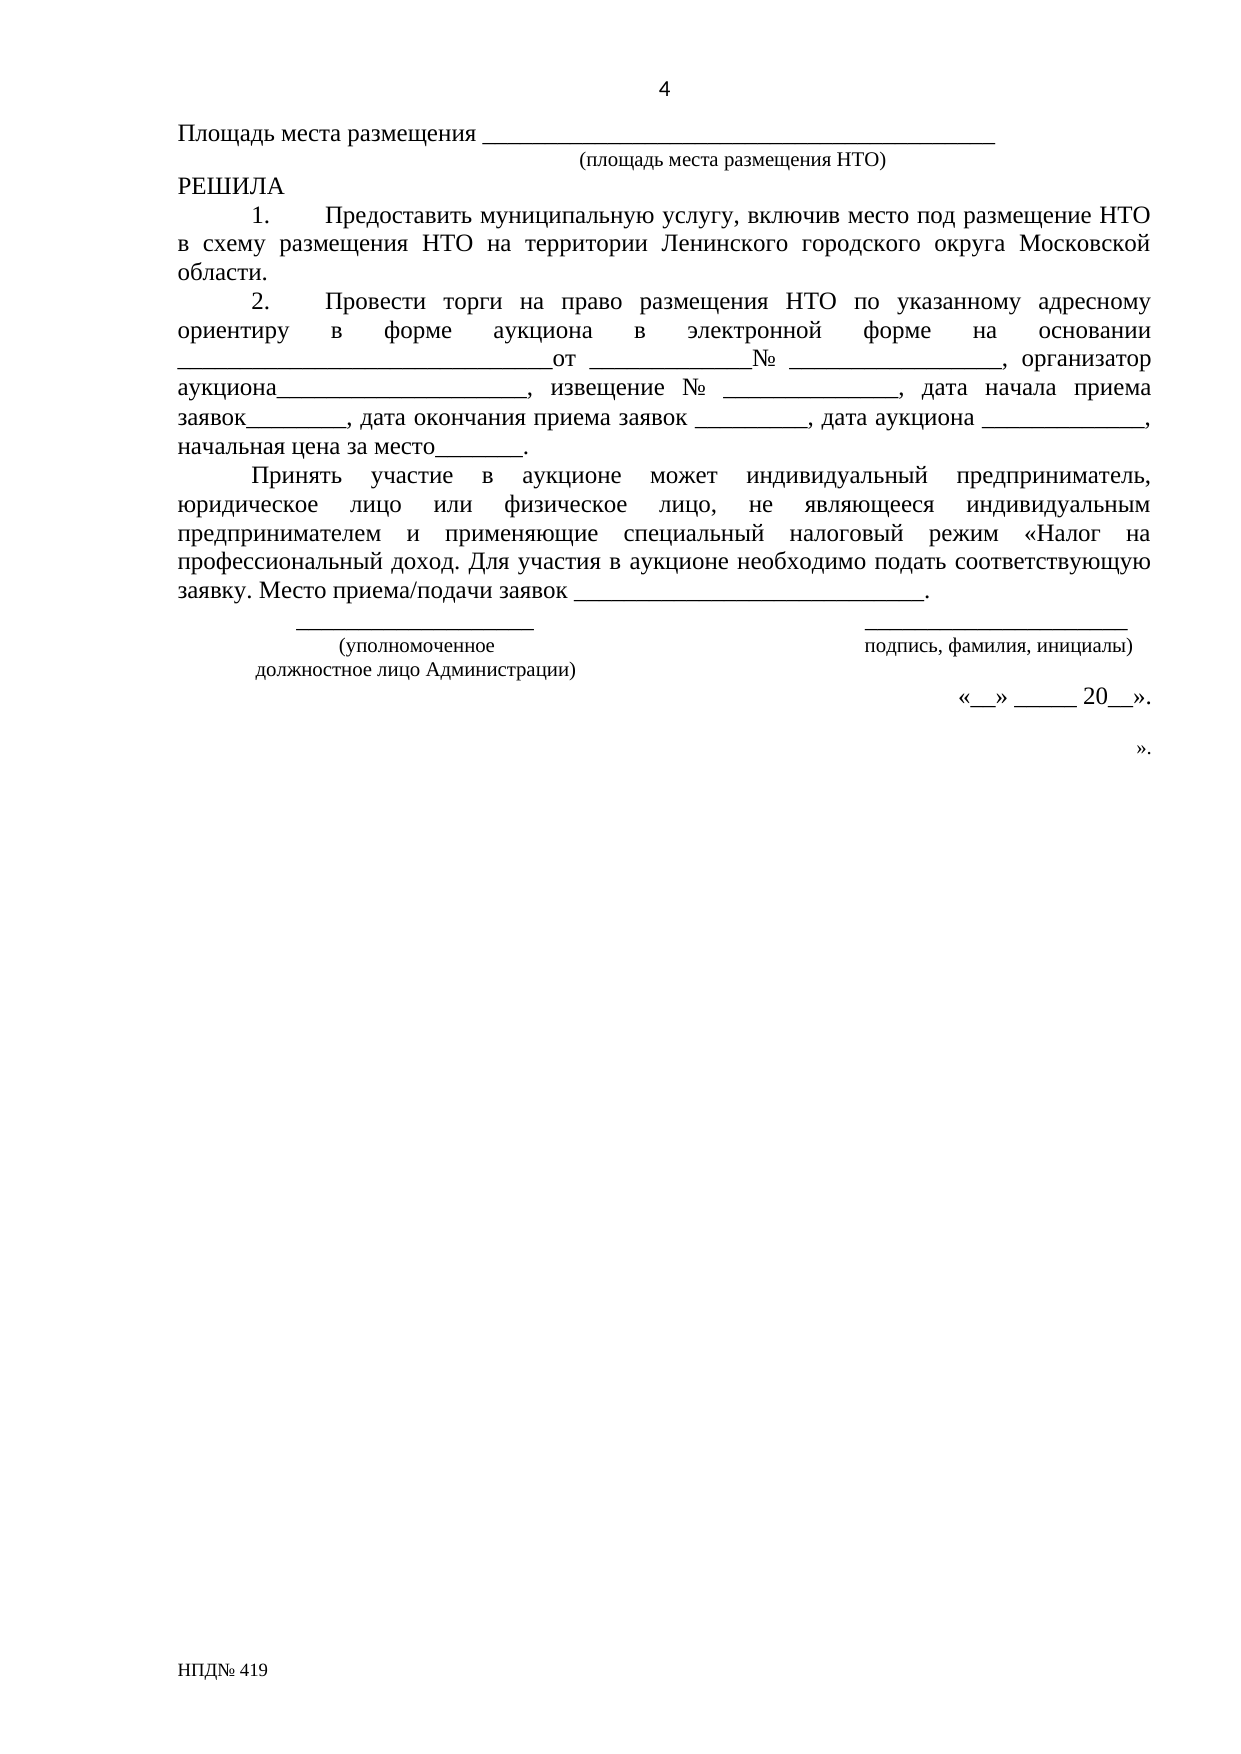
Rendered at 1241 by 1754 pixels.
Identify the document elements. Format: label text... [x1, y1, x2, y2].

text Принять участие в аукционе может индивидуальный предприниматель, юридическое лицо или физическое лицо, не являющееся индивидуальным предпринимателем и применяющие специальный налоговый режим «Налог на профессиональный доход. Для участия в аукционе необходимо подать соответствующую заявку. Место приема/подачи заявок ____________________________. [177, 460, 1152, 604]
list Предоставить муниципальную услугу, включив место под размещение НТО в схему размещения НТО на территории Ленинского городского округа Московской области. [177, 200, 1152, 286]
text Площадь места размещения _________________________________________ [177, 118, 1152, 147]
text (площадь места размещения НТО) [177, 147, 1152, 171]
text ». [177, 735, 1152, 759]
text «__» _____ 20__». [177, 681, 1152, 709]
text ___________________ _____________________ [177, 604, 1152, 633]
list Провести торги на право размещения НТО по указанному адресному ориентиру в форме аукциона в электронной форме на основании ______________________________от _____________№ _________________, организатор аукциона____________________, извещение № ______________, дата начала приема заявок________, дата окончания приема заявок _________, дата аукциона _____________, начальная цена за место_______. [177, 286, 1152, 460]
text РЕШИЛА [177, 171, 1152, 200]
text должностное лицо Администрации) [177, 657, 1152, 681]
text (уполномоченное подпись, фамилия, инициалы) [177, 633, 1152, 657]
